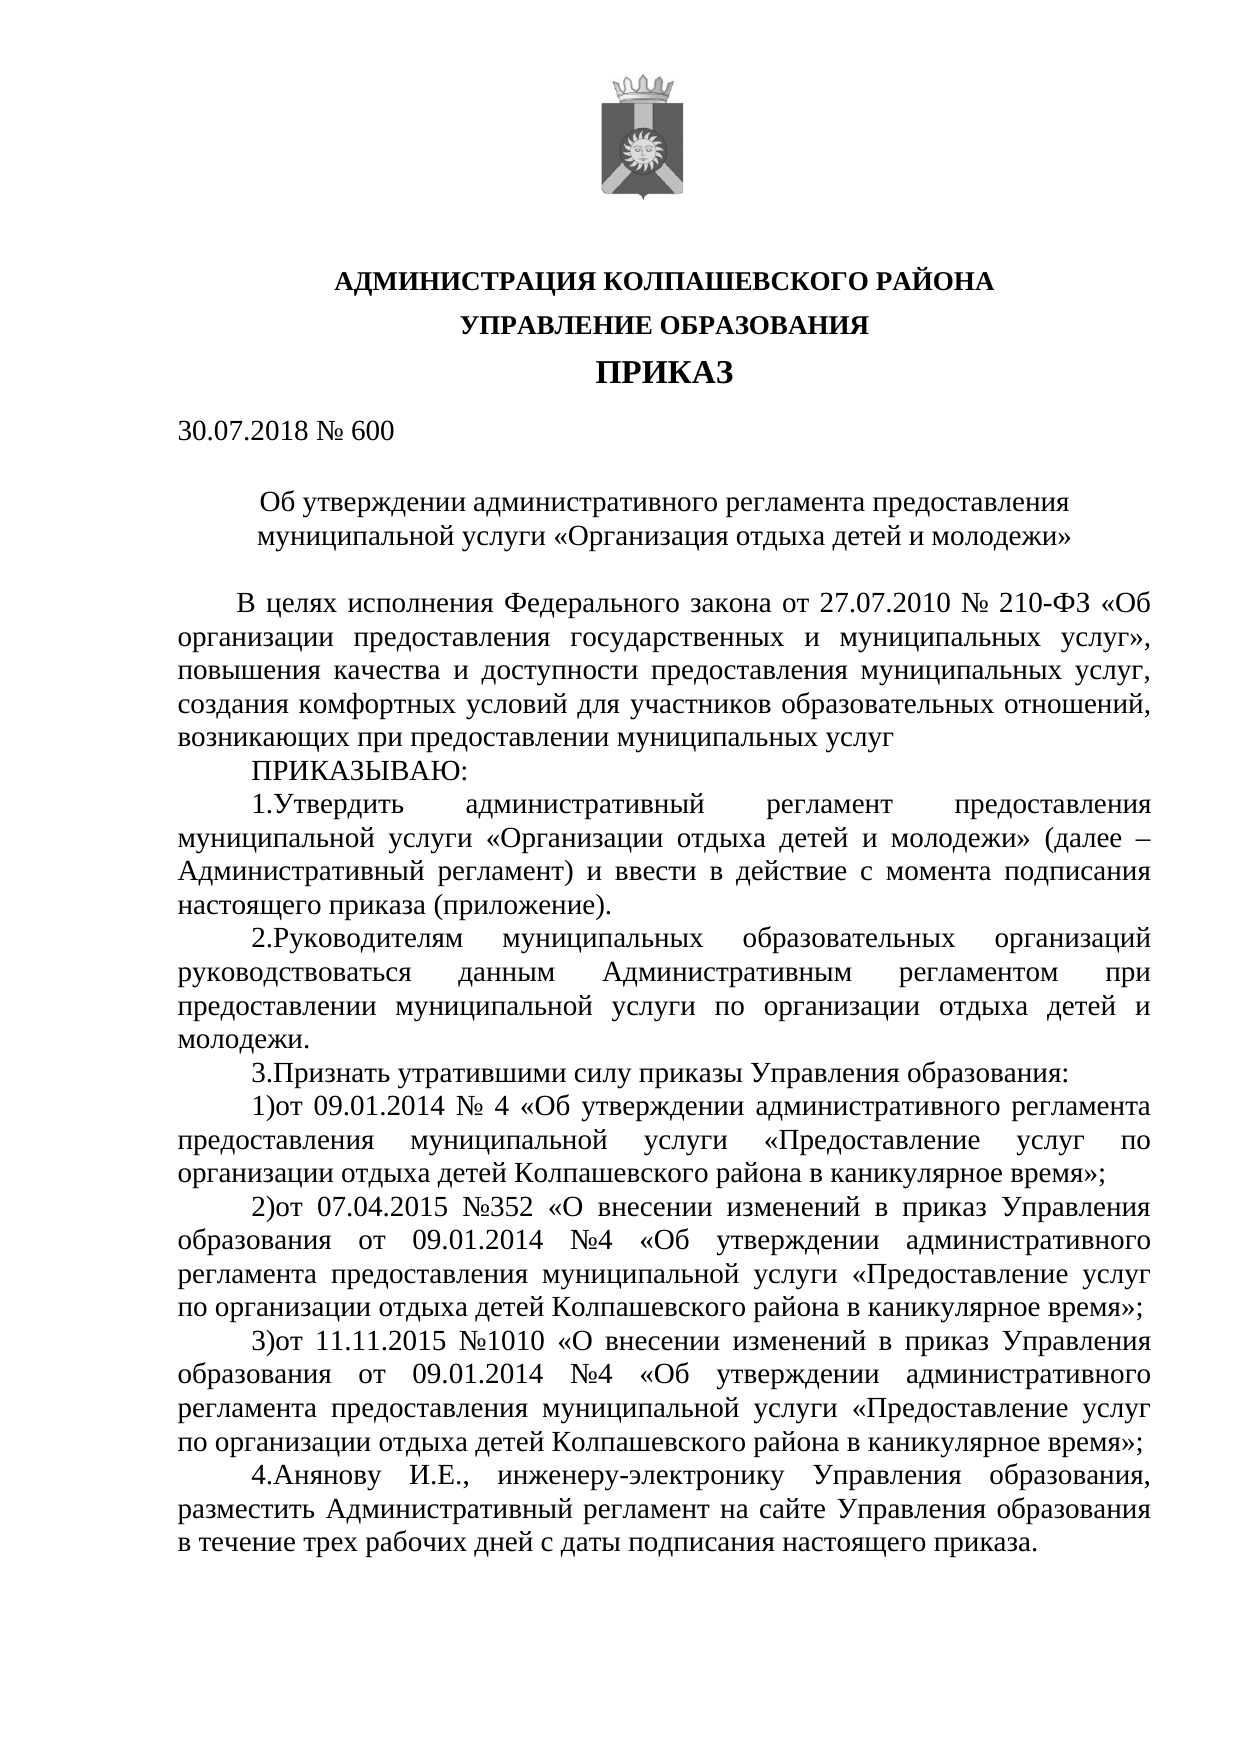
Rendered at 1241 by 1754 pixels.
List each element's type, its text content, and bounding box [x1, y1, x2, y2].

text 3)от 11.11.2015 №1010 «О внесении изменений в приказ Управления образования от 09.01.2014 №4 «Об утверждении административного регламента предоставления муниципальной услуги «Предоставление услуг по организации отдыха детей Колпашевского района в каникулярное время»; [177, 1323, 1152, 1457]
text 1.Утвердить административный регламент предоставления муниципальной услуги «Организации отдыха детей и молодежи» (далее – Административный регламент) и ввести в действие с момента подписания настоящего приказа (приложение). [177, 786, 1152, 921]
text 2.Руководителям муниципальных образовательных организаций руководствоваться данным Административным регламентом при предоставлении муниципальной услуги по организации отдыха детей и молодежи. [177, 921, 1152, 1055]
text 4.Анянову И.Е., инженеру-электронику Управления образования, разместить Административный регламент на сайте Управления образования в течение трех рабочих дней с даты подписания настоящего приказа. [177, 1457, 1152, 1558]
text 3.Признать утратившими силу приказы Управления образования: [177, 1055, 1152, 1088]
text УПРАВЛЕНИЕ ОБРАЗОВАНИЯ [177, 309, 1152, 340]
text В целях исполнения Федерального закона от 27.07.2010 № 210-ФЗ «Об организации предоставления государственных и муниципальных услуг», повышения качества и доступности предоставления муниципальных услуг, создания комфортных условий для участников образовательных отношений, возникающих при предоставлении муниципальных услуг [177, 585, 1152, 753]
text ПРИКАЗ [177, 353, 1152, 391]
text АДМИНИСТРАЦИЯ КОЛПАШЕВСКОГО РАЙОНА [177, 266, 1152, 297]
text 2)от 07.04.2015 №352 «О внесении изменений в приказ Управления образования от 09.01.2014 №4 «Об утверждении административного регламента предоставления муниципальной услуги «Предоставление услуг по организации отдыха детей Колпашевского района в каникулярное время»; [177, 1189, 1152, 1323]
text Об утверждении административного регламента предоставления муниципальной услуги «Организация отдыха детей и молодежи» [177, 484, 1152, 552]
text ПРИКАЗЫВАЮ: [177, 753, 1152, 786]
text 30.07.2018 № 600 [177, 413, 1152, 446]
text 1)от 09.01.2014 № 4 «Об утверждении административного регламента предоставления муниципальной услуги «Предоставление услуг по организации отдыха детей Колпашевского района в каникулярное время»; [177, 1088, 1152, 1189]
